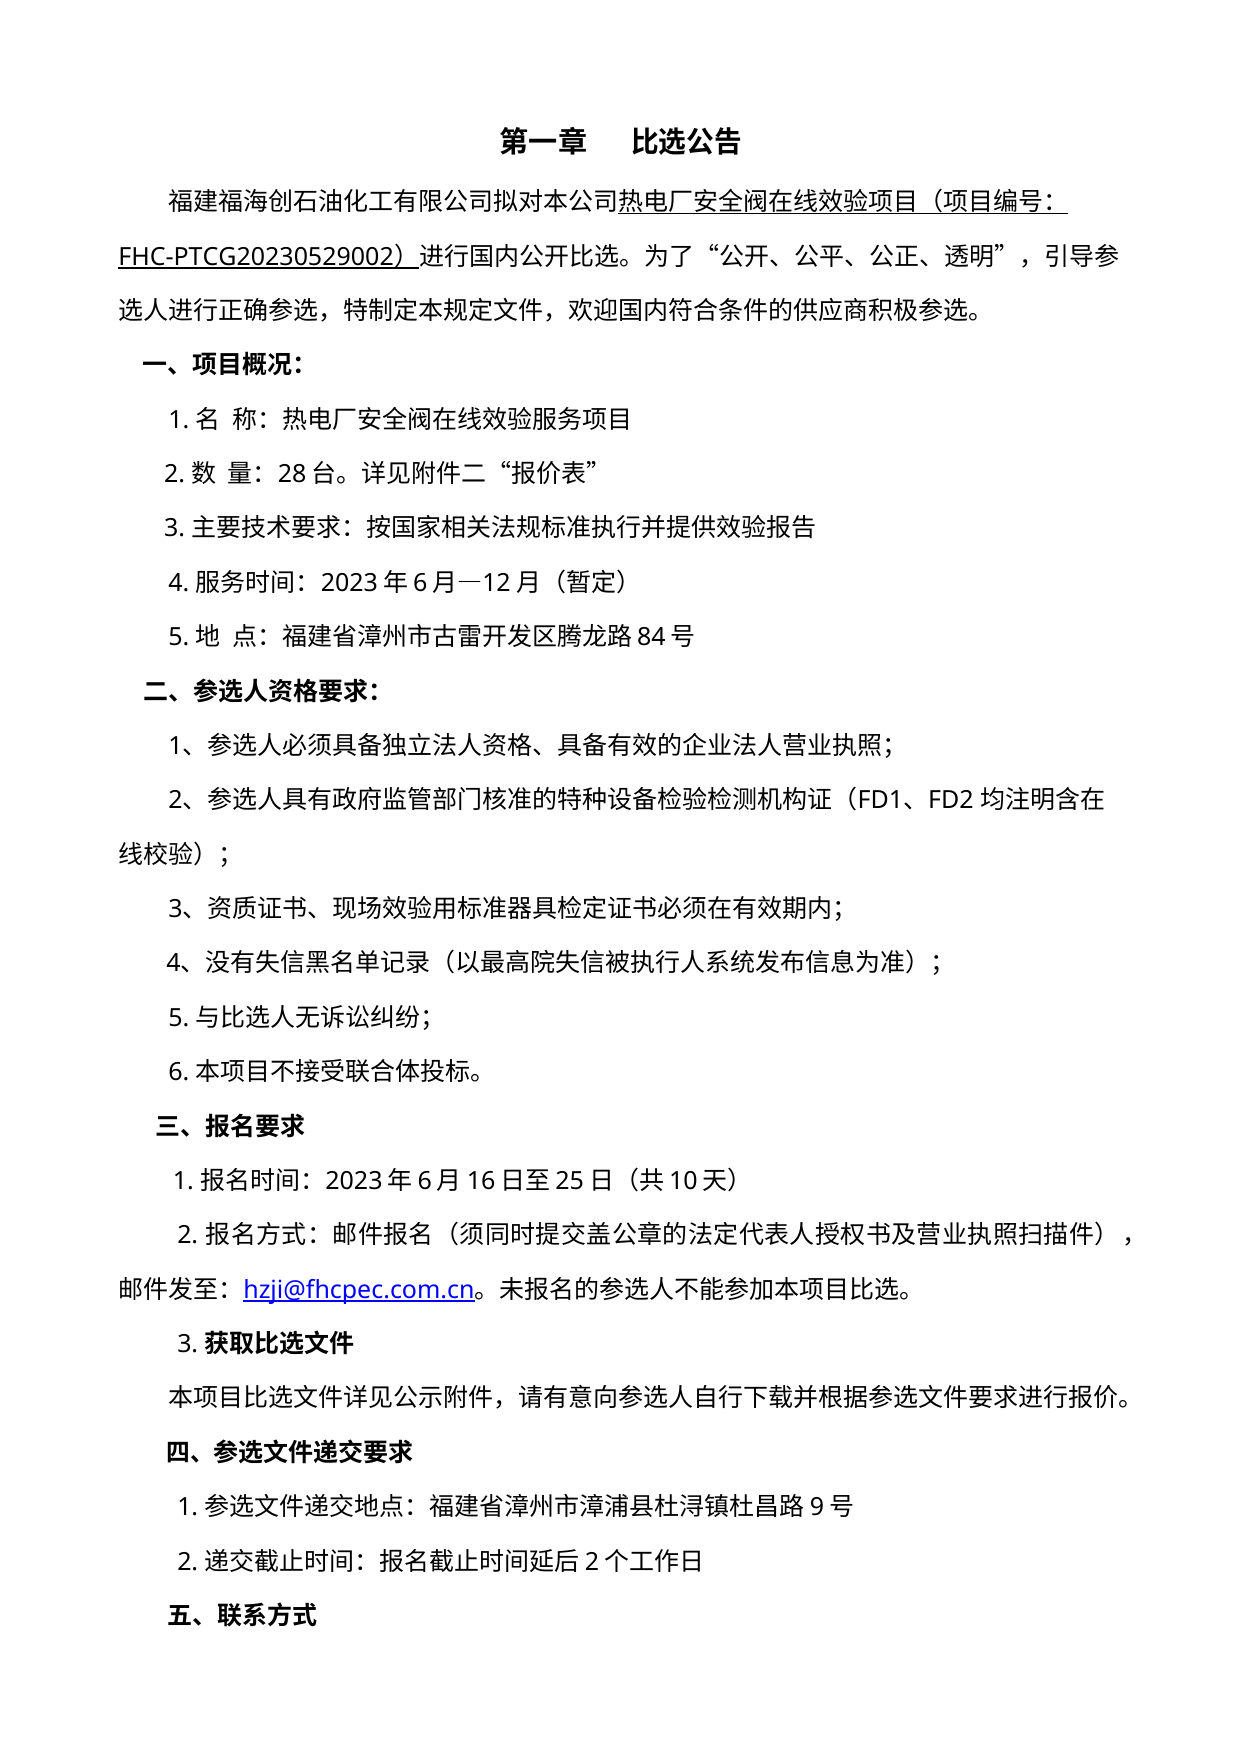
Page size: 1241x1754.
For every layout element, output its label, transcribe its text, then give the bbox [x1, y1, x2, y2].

text 1、参选人必须具备独立法人资格、具备有效的企业法人营业执照； [118, 725, 1122, 762]
text 5. 地 点：福建省漳州市古雷开发区腾龙路84号 [118, 617, 1122, 653]
text 2. 递交截止时间：报名截止时间延后2个工作日 [118, 1541, 1122, 1577]
text 一、项目概况： [118, 345, 1122, 381]
text 2、参选人具有政府监管部门核准的特种设备检验检测机构证（FD1、FD2 均注明含在线校验）； [118, 780, 1122, 870]
text 5. 与比选人无诉讼纠纷； [118, 997, 1122, 1033]
text 4. 服务时间：2023年6月—12月（暂定） [118, 562, 1122, 598]
text 3. 主要技术要求：按国家相关法规标准执行并提供效验报告 [164, 508, 1122, 544]
text 福建福海创石油化工有限公司拟对本公司热电厂安全阀在线效验项目（项目编号：FHC-PTCG20230529002）进行国内公开比选。为了“公开、公平、公正、透明”，引导参选人进行正确参选，特制定本规定文件，欢迎国内符合条件的供应商积极参选。 [118, 182, 1122, 327]
text 2. 数 量：28台。详见附件二“报价表” [164, 453, 1122, 490]
list 三、报名要求 [118, 1106, 1122, 1142]
text 1. 参选文件递交地点：福建省漳州市漳浦县杜浔镇杜昌路9号 [118, 1487, 1122, 1523]
text 本项目比选文件详见公示附件，请有意向参选人自行下载并根据参选文件要求进行报价。 [118, 1378, 1122, 1414]
text 6. 本项目不接受联合体投标。 [118, 1052, 1122, 1088]
text 2. 报名方式：邮件报名（须同时提交盖公章的法定代表人授权书及营业执照扫描件），邮件发至：hzji@fhcpec.com.cn。未报名的参选人不能参加本项目比选。 [118, 1215, 1122, 1305]
subtitle 二、参选人资格要求： [118, 671, 1122, 707]
text 1. 名 称：热电厂安全阀在线效验服务项目 [118, 399, 1122, 435]
text 1. 报名时间：2023年6月16日至25日（共10天） [118, 1160, 1122, 1197]
text 3. 获取比选文件 [118, 1323, 1122, 1360]
text 4、没有失信黑名单记录（以最高院失信被执行人系统发布信息为准）； [141, 943, 1122, 979]
text 第一章 比选公告 [119, 118, 1122, 160]
subtitle 四、参选文件递交要求 [118, 1432, 1122, 1468]
text 3、资质证书、现场效验用标准器具检定证书必须在有效期内； [118, 888, 1122, 925]
text 五、联系方式 [118, 1595, 1122, 1632]
